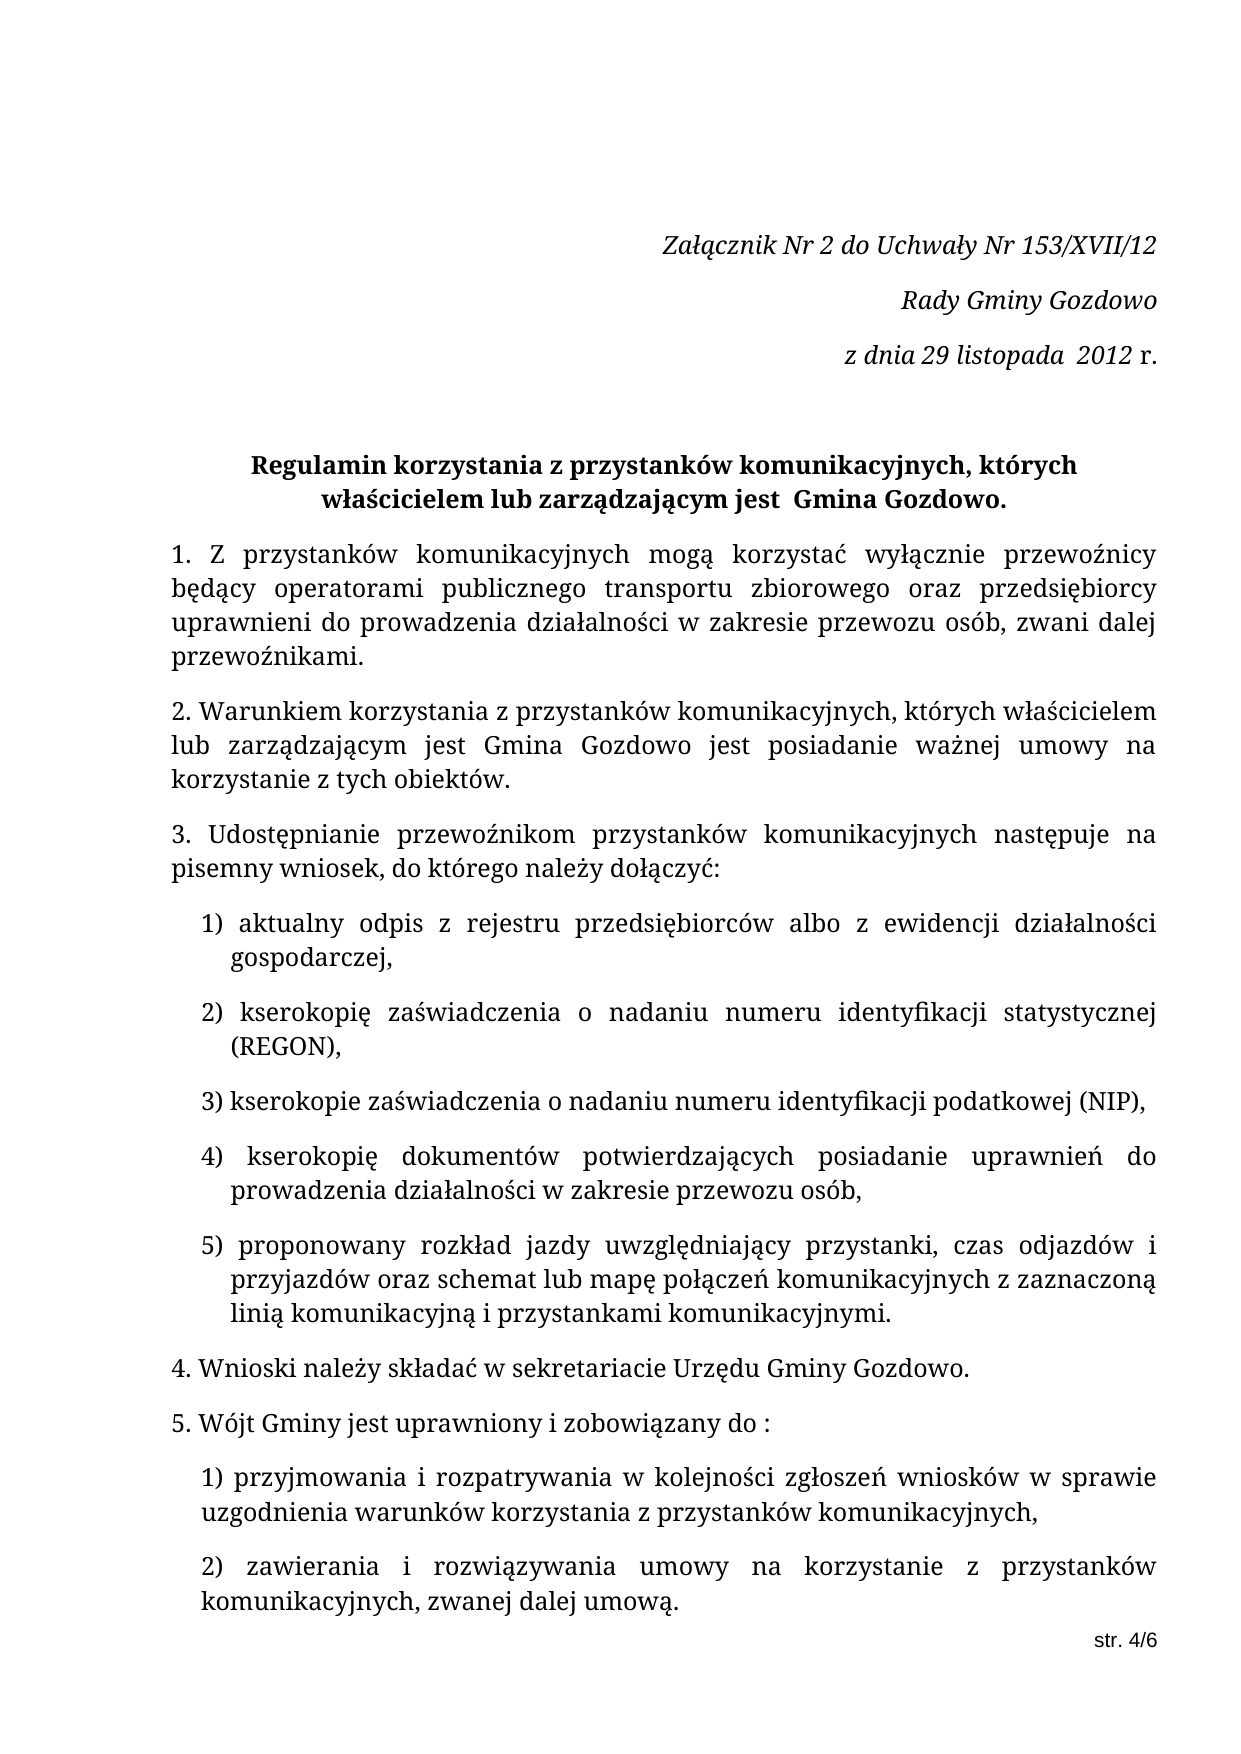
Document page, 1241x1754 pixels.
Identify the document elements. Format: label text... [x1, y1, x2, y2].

text Regulamin korzystania z przystanków komunikacyjnych, których właścicielem lub zarządzającym jest Gmina Gozdowo. [171, 447, 1157, 516]
text 2) zawierania i rozwiązywania umowy na korzystanie z przystanków komunikacyjnych, zwanej dalej umową. [201, 1549, 1157, 1617]
text Rady Gminy Gozdowo [171, 283, 1157, 317]
text 4) kserokopię dokumentów potwierdzających posiadanie uprawnień do prowadzenia działalności w zakresie przewozu osób, [201, 1138, 1157, 1206]
text 2. Warunkiem korzystania z przystanków komunikacyjnych, których właścicielem lub zarządzającym jest Gmina Gozdowo jest posiadanie ważnej umowy na korzystanie z tych obiektów. [171, 693, 1157, 796]
text 3. Udostępnianie przewoźnikom przystanków komunikacyjnych następuje na pisemny wniosek, do którego należy dołączyć: [171, 817, 1157, 885]
text 1) przyjmowania i rozpatrywania w kolejności zgłoszeń wniosków w sprawie uzgodnienia warunków korzystania z przystanków komunikacyjnych, [201, 1460, 1157, 1528]
text Załącznik Nr 2 do Uchwały Nr 153/XVII/12 [171, 228, 1157, 262]
text 5. Wójt Gminy jest uprawniony i zobowiązany do : [171, 1405, 1157, 1439]
text 5) proponowany rozkład jazdy uwzględniający przystanki, czas odjazdów i przyjazdów oraz schemat lub mapę połączeń komunikacyjnych z zaznaczoną linią komunikacyjną i przystankami komunikacyjnymi. [201, 1227, 1157, 1329]
text 2) kserokopię zaświadczenia o nadaniu numeru identyfikacji statystycznej (REGON), [201, 994, 1157, 1063]
text 1) aktualny odpis z rejestru przedsiębiorców albo z ewidencji działalności gospodarczej, [201, 906, 1157, 974]
text 4. Wnioski należy składać w sekretariacie Urzędu Gminy Gozdowo. [171, 1350, 1157, 1384]
text 3) kserokopie zaświadczenia o nadaniu numeru identyfikacji podatkowej (NIP), [201, 1083, 1157, 1117]
text 1. Z przystanków komunikacyjnych mogą korzystać wyłącznie przewoźnicy będący operatorami publicznego transportu zbiorowego oraz przedsiębiorcy uprawnieni do prowadzenia działalności w zakresie przewozu osób, zwani dalej przewoźnikami. [171, 536, 1157, 673]
text z dnia 29 listopada 2012 r. [171, 338, 1157, 372]
